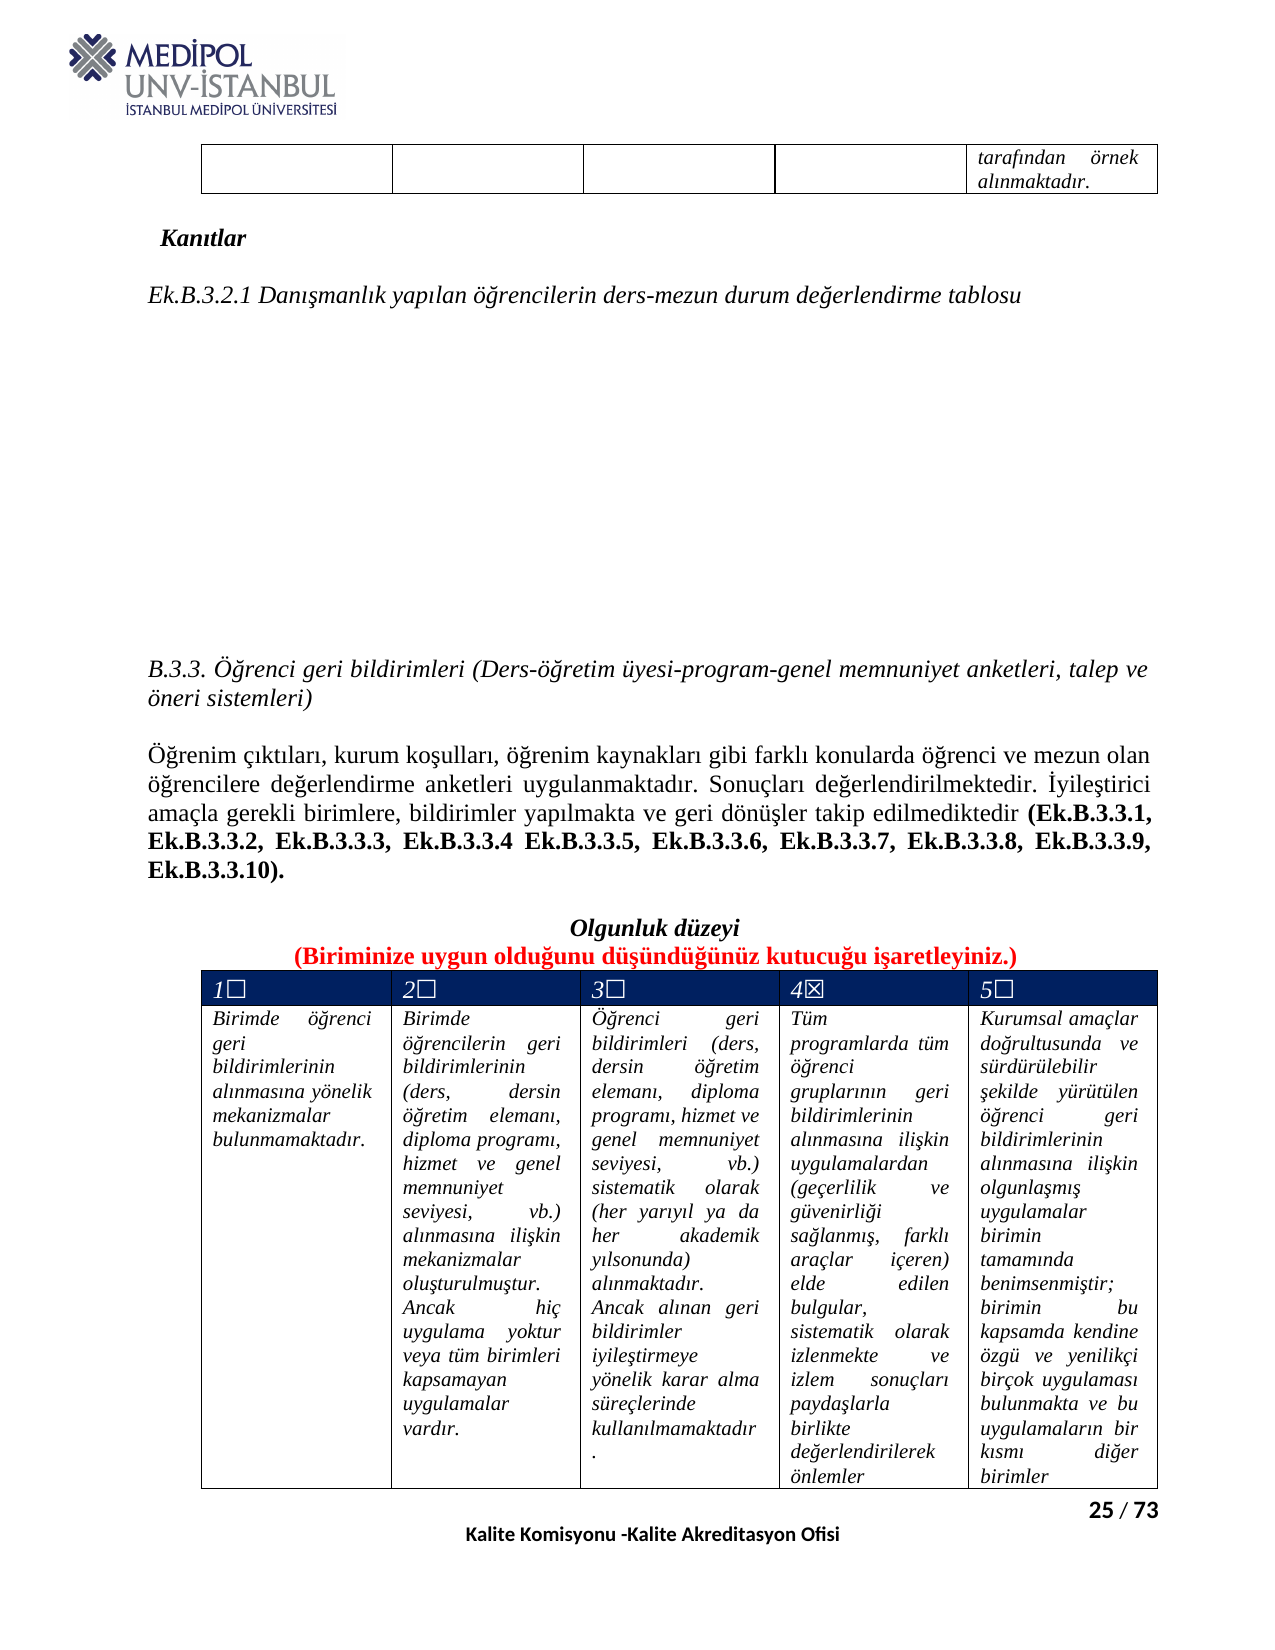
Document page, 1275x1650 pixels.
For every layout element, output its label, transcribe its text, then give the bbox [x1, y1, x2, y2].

picture [69, 34, 346, 120]
table_header 4 [780, 971, 968, 1005]
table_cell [780, 1006, 968, 1488]
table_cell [967, 145, 1157, 193]
subtitle Kanıtlar [160, 223, 1152, 251]
subtitle B.3.3. Öğrenci geri bildirimleri (Ders-öğretim üyesi-program-genel memnuniyet anketleri, talep ve öneri sistemleri) [148, 654, 1152, 711]
table_header 3 [581, 971, 779, 1005]
subtitle (Biriminize uygun olduğunu düşündüğünüz kutucuğu işaretleyiniz.) [160, 941, 1152, 970]
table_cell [584, 145, 774, 193]
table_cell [581, 1006, 779, 1488]
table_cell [392, 1006, 580, 1488]
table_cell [202, 1006, 391, 1488]
table_header 5 [969, 971, 1157, 1005]
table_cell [393, 145, 583, 193]
table_header 2 [392, 971, 580, 1005]
table_header 1 [202, 971, 391, 1005]
subtitle Ek.B.3.2.1 Danışmanlık yapılan öğrencilerin ders-mezun durum değerlendirme tablosu [148, 280, 1152, 309]
subtitle Olgunluk düzeyi [160, 913, 1152, 941]
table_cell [969, 1006, 1157, 1488]
subtitle Öğrenim çıktıları, kurum koşulları, öğrenim kaynakları gibi farklı konularda öğrenci ve mezun olan öğrencilere değerlendirme anketleri uygulanmaktadır. Sonuçları değerlendirilmektedir. İyileştirici amaçla gerekli birimlere, bildirimler yapılmakta ve geri dönüşler takip edilmediktedir (Ek.B.3.3.1, Ek.B.3.3.2, Ek.B.3.3.3, Ek.B.3.3.4 Ek.B.3.3.5, Ek.B.3.3.6, Ek.B.3.3.7, Ek.B.3.3.8, Ek.B.3.3.9, Ek.B.3.3.10). [148, 740, 1152, 884]
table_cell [776, 145, 966, 193]
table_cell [202, 145, 392, 193]
